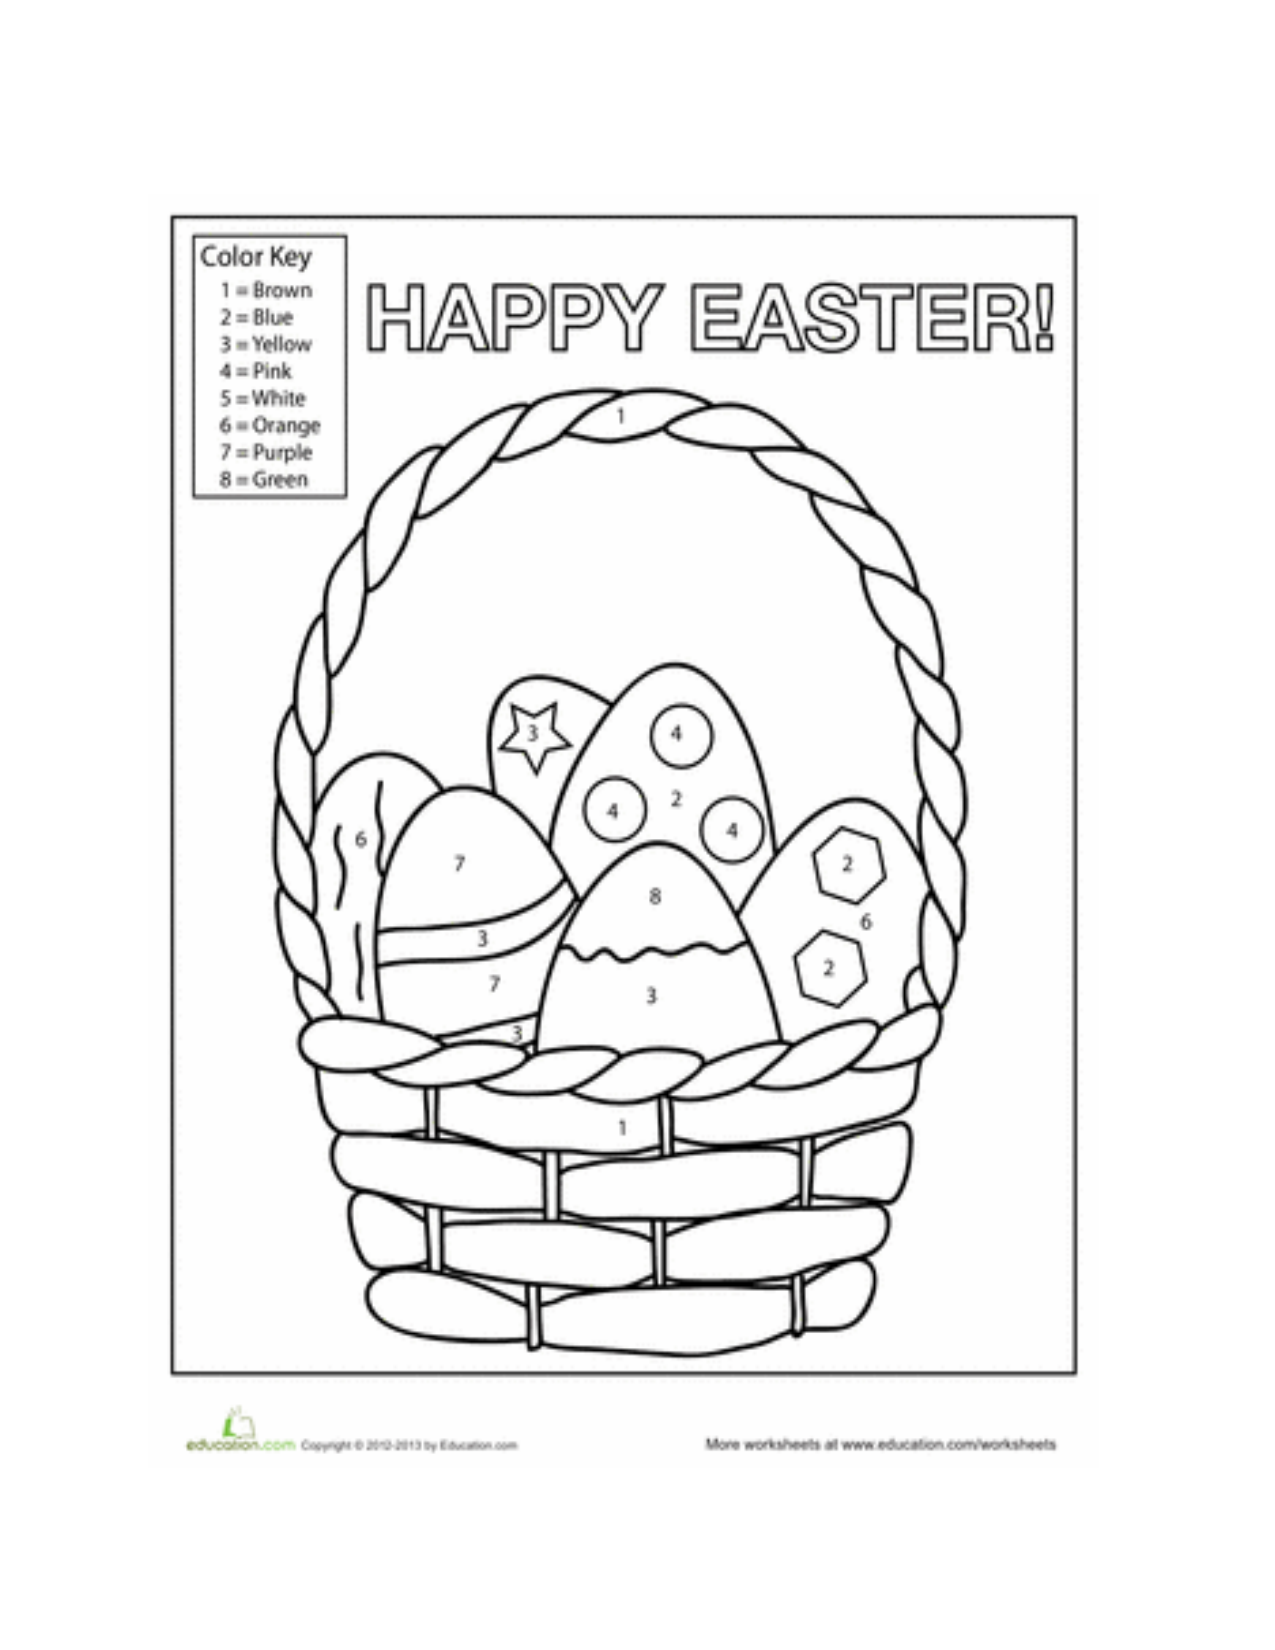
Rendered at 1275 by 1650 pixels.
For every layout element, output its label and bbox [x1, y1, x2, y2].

picture [147, 194, 1100, 1468]
